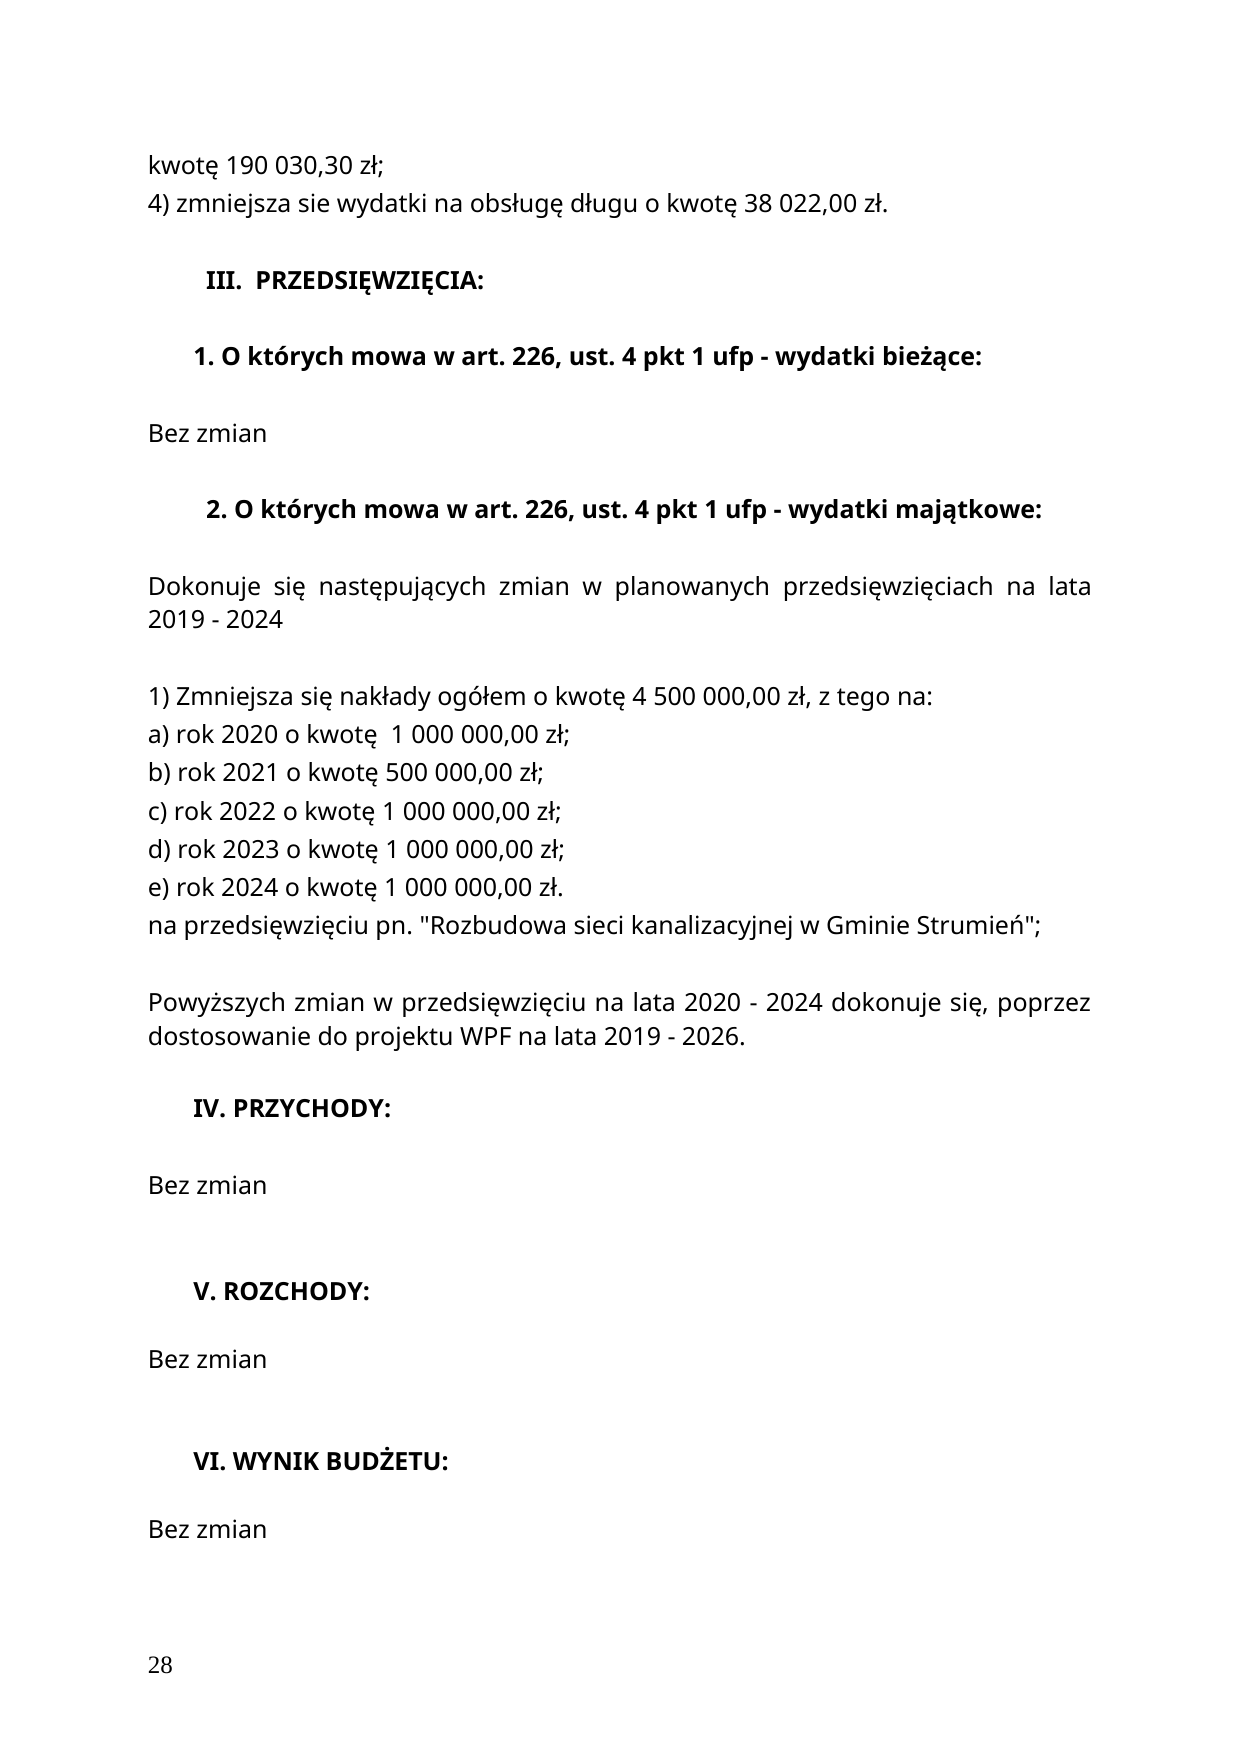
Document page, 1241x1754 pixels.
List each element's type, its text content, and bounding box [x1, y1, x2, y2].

text 4) zmniejsza sie wydatki na obsługę długu o kwotę 38 022,00 zł. [148, 186, 1091, 220]
text VI. WYNIK BUDŻETU: [148, 1444, 1093, 1478]
text 1. O których mowa w art. 226, ust. 4 pkt 1 ufp - wydatki bieżące: [148, 339, 1093, 373]
text Dokonuje się następujących zmian w planowanych przedsięwzięciach na lata 2019 - 2024 [148, 568, 1093, 636]
text d) rok 2023 o kwotę 1 000 000,00 zł; [148, 832, 1093, 866]
text a) rok 2020 o kwotę 1 000 000,00 zł; [148, 717, 1093, 751]
text IV. PRZYCHODY: [148, 1091, 1093, 1125]
text III. PRZEDSIĘWZIĘCIA: [148, 262, 1091, 296]
text Bez zmian [148, 1342, 1093, 1376]
text na przedsięwzięciu pn. "Rozbudowa sieci kanalizacyjnej w Gminie Strumień"; [148, 908, 1093, 942]
text e) rok 2024 o kwotę 1 000 000,00 zł. [148, 870, 1093, 904]
text Powyższych zmian w przedsięwzięciu na lata 2020 - 2024 dokonuje się, poprzez dostosowanie do projektu WPF na lata 2019 - 2026. [148, 984, 1093, 1053]
text Bez zmian [148, 1167, 1093, 1201]
text Bez zmian [148, 1512, 1093, 1546]
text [148, 148, 1091, 182]
text V. ROZCHODY: [148, 1274, 1093, 1308]
text Bez zmian [148, 415, 1093, 449]
text 1) Zmniejsza się nakłady ogółem o kwotę 4 500 000,00 zł, z tego na: [148, 679, 1093, 713]
text c) rok 2022 o kwotę 1 000 000,00 zł; [148, 793, 1093, 827]
text 2. O których mowa w art. 226, ust. 4 pkt 1 ufp - wydatki majątkowe: [148, 492, 1093, 526]
text b) rok 2021 o kwotę 500 000,00 zł; [148, 755, 1093, 789]
